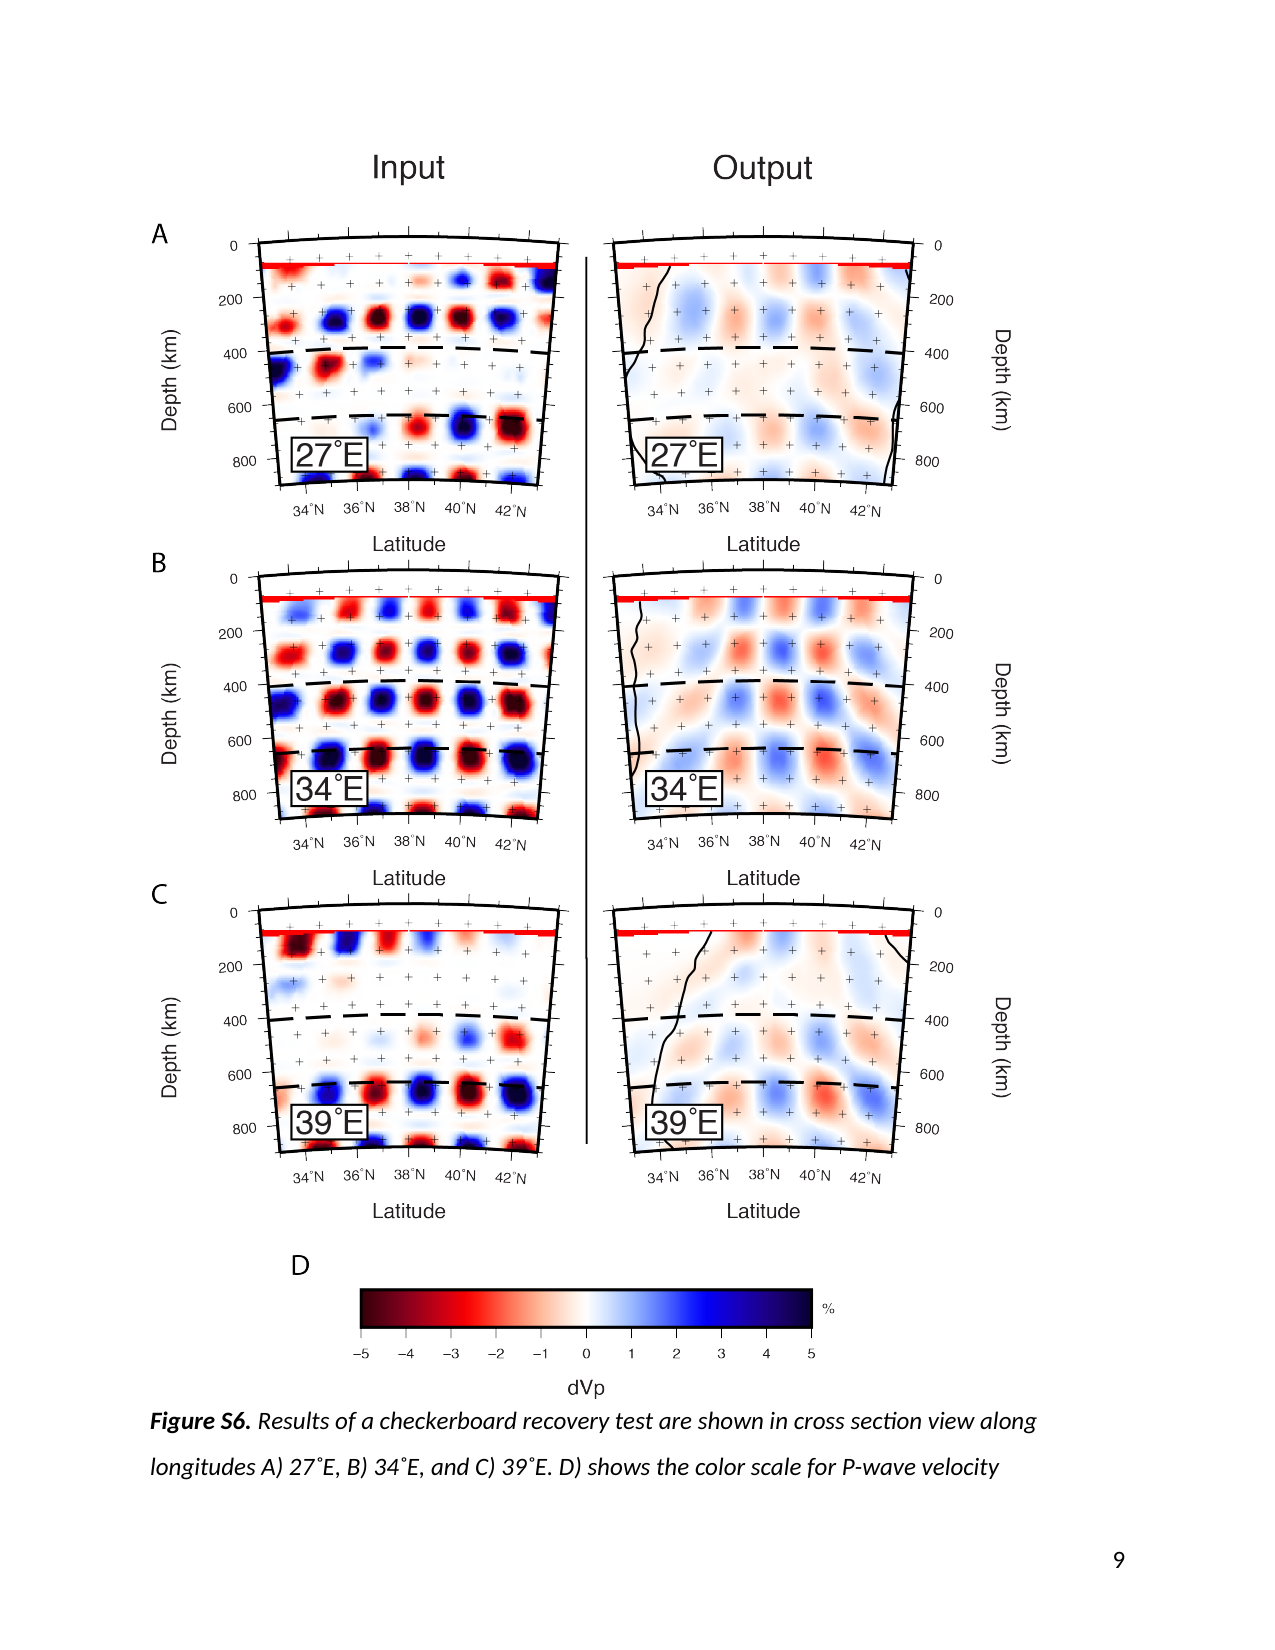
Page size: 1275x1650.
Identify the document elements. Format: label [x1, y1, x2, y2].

picture [150, 150, 1013, 1405]
text [150, 1405, 1125, 1481]
